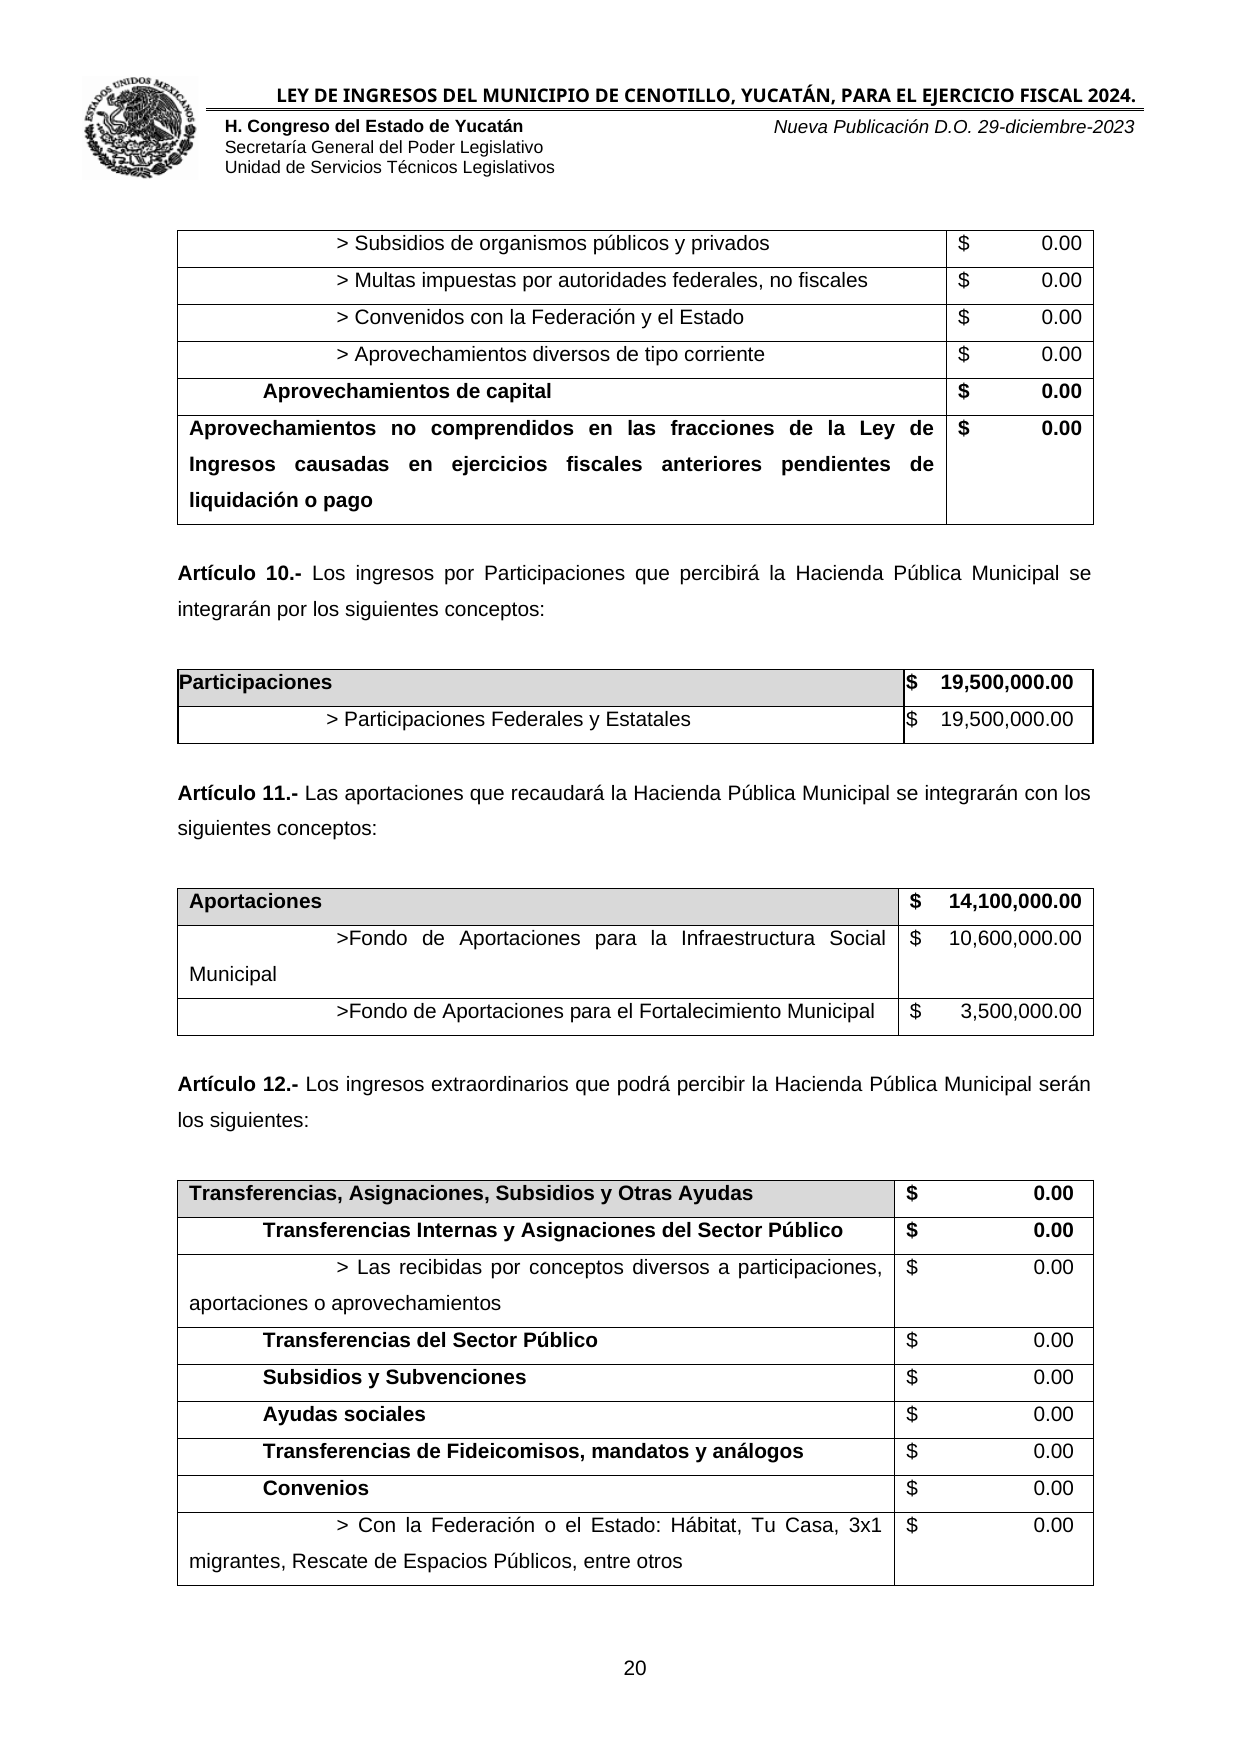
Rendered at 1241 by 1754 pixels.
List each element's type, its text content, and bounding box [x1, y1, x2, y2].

table_cell $ [947, 379, 984, 415]
table_cell 0.00 [984, 231, 1093, 267]
table_cell 0.00 [984, 305, 1093, 341]
table_cell 0.00 [984, 342, 1093, 378]
table_header Transferencias, Asignaciones, Subsidios y Otras Ayudas [178, 1181, 894, 1217]
table_cell $ [895, 1255, 929, 1327]
table_cell Transferencias Internas y Asignaciones del Sector Público [178, 1218, 894, 1254]
table_header $ [895, 1181, 929, 1217]
table_cell $ [895, 1513, 929, 1584]
table_header 14,100,000.00 [937, 889, 1093, 925]
table_cell Transferencias de Fideicomisos, mandatos y análogos [178, 1439, 894, 1474]
table_cell > Participaciones Federales y Estatales [179, 707, 903, 743]
table_cell 0.00 [929, 1439, 1093, 1474]
table_cell > Con la Federación o el Estado: Hábitat, Tu Casa, 3x1 migrantes, Rescate de Espacios Públicos, entre otros [178, 1513, 894, 1584]
table_header Aportaciones [178, 889, 898, 925]
table_cell Aprovechamientos no comprendidos en las fracciones de la Ley de Ingresos causadas en ejercicios fiscales anteriores pendientes de liquidación o pago [178, 416, 946, 524]
table_cell > Convenidos con la Federación y el Estado [178, 305, 946, 341]
table_cell > Aprovechamientos diversos de tipo corriente [178, 342, 946, 378]
table_cell $ [947, 416, 984, 524]
table_header $ 19,500,000.00 [905, 670, 1092, 706]
table_cell >Fondo de Aportaciones para la Infraestructura Social Municipal [178, 926, 898, 998]
table_cell Ayudas sociales [178, 1402, 894, 1438]
table_cell > Las recibidas por conceptos diversos a participaciones, aportaciones o aprovechamientos [178, 1255, 894, 1327]
table_cell $ [895, 1365, 929, 1401]
table_cell 0.00 [929, 1218, 1093, 1254]
table_cell $ [895, 1402, 929, 1438]
table_cell 0.00 [984, 416, 1093, 524]
text Artículo 11.- Las aportaciones que recaudará la Hacienda Pública Municipal se integrarán con los siguientes conceptos: [177, 780, 1092, 840]
table_cell $ [947, 268, 984, 304]
table_header $ [899, 889, 937, 925]
table_cell 0.00 [929, 1365, 1093, 1401]
table_cell 3,500,000.00 [937, 999, 1093, 1035]
table_cell $ [947, 305, 984, 341]
table_cell $ [895, 1476, 929, 1512]
table_cell Transferencias del Sector Público [178, 1328, 894, 1364]
table_cell 0.00 [929, 1328, 1093, 1364]
table_cell $ [947, 342, 984, 378]
table_cell 0.00 [929, 1476, 1093, 1512]
table_cell $ [895, 1218, 929, 1254]
text Artículo 12.- Los ingresos extraordinarios que podrá percibir la Hacienda Pública Municipal serán los siguientes: [177, 1072, 1092, 1132]
table_cell $ [895, 1328, 929, 1364]
table_cell $ 19,500,000.00 [905, 707, 1092, 743]
text Artículo 10.- Los ingresos por Participaciones que percibirá la Hacienda Pública Municipal se integrarán por los siguientes conceptos: [177, 561, 1092, 621]
table_cell $ [899, 999, 937, 1035]
table_cell Convenios [178, 1476, 894, 1512]
table_cell 0.00 [929, 1402, 1093, 1438]
table_cell > Multas impuestas por autoridades federales, no fiscales [178, 268, 946, 304]
table_cell 10,600,000.00 [937, 926, 1093, 998]
table_cell $ [947, 231, 984, 267]
table_cell >Fondo de Aportaciones para el Fortalecimiento Municipal [178, 999, 898, 1035]
table_cell Aprovechamientos de capital [178, 379, 946, 415]
table_cell $ [895, 1439, 929, 1474]
table_cell > Subsidios de organismos públicos y privados [178, 231, 946, 267]
table_cell 0.00 [929, 1513, 1093, 1584]
table_cell $ [899, 926, 937, 998]
table_cell 0.00 [929, 1255, 1093, 1327]
table_cell 0.00 [984, 268, 1093, 304]
table_cell 0.00 [984, 379, 1093, 415]
table_header Participaciones [179, 670, 903, 706]
table_cell Subsidios y Subvenciones [178, 1365, 894, 1401]
table_header 0.00 [929, 1181, 1093, 1217]
